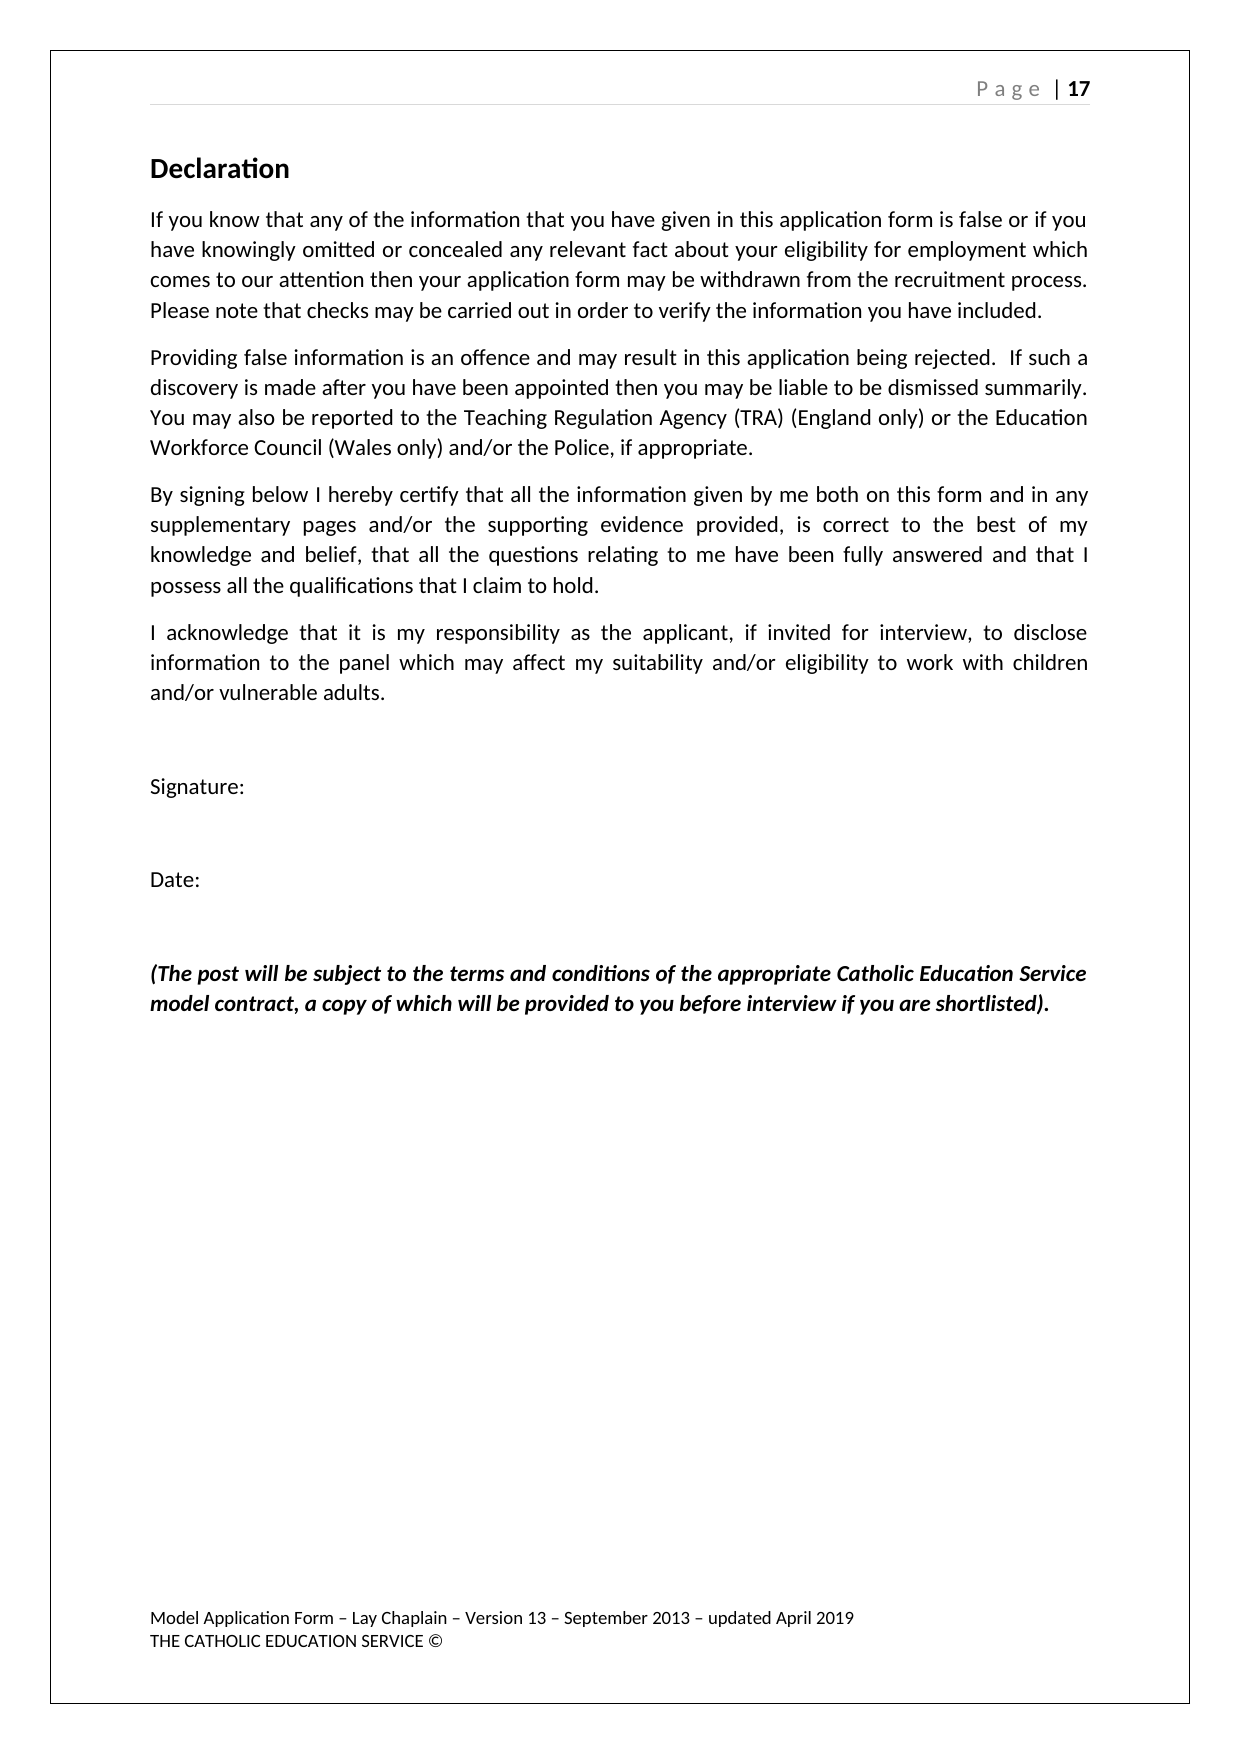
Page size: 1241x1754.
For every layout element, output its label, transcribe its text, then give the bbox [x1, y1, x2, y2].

text Providing false information is an offence and may result in this application being rejected. If such a discovery is made after you have been appointed then you may be liable to be dismissed summarily. You may also be reported to the Teaching Regulation Agency (TRA) (England only) or the Education Workforce Council (Wales only) and/or the Police, if appropriate. [150, 343, 1090, 461]
text Signature: [150, 772, 1090, 800]
text Date: [150, 866, 1090, 893]
text Declaration [150, 150, 1090, 186]
text (The post will be subject to the terms and conditions of the appropriate Catholic Education Service model contract, a copy of which will be provided to you before interview if you are shortlisted). [150, 959, 1090, 1017]
text If you know that any of the information that you have given in this application form is false or if you have knowingly omitted or concealed any relevant fact about your eligibility for employment which comes to our attention then your application form may be withdrawn from the recruitment process. Please note that checks may be carried out in order to verify the information you have included. [150, 205, 1090, 324]
text I acknowledge that it is my responsibility as the applicant, if invited for interview, to disclose information to the panel which may affect my suitability and/or eligibility to work with children and/or vulnerable adults. [150, 618, 1090, 706]
text By signing below I hereby certify that all the information given by me both on this form and in any supplementary pages and/or the supporting evidence provided, is correct to the best of my knowledge and belief, that all the questions relating to me have been fully answered and that I possess all the qualifications that I claim to hold. [150, 480, 1090, 599]
